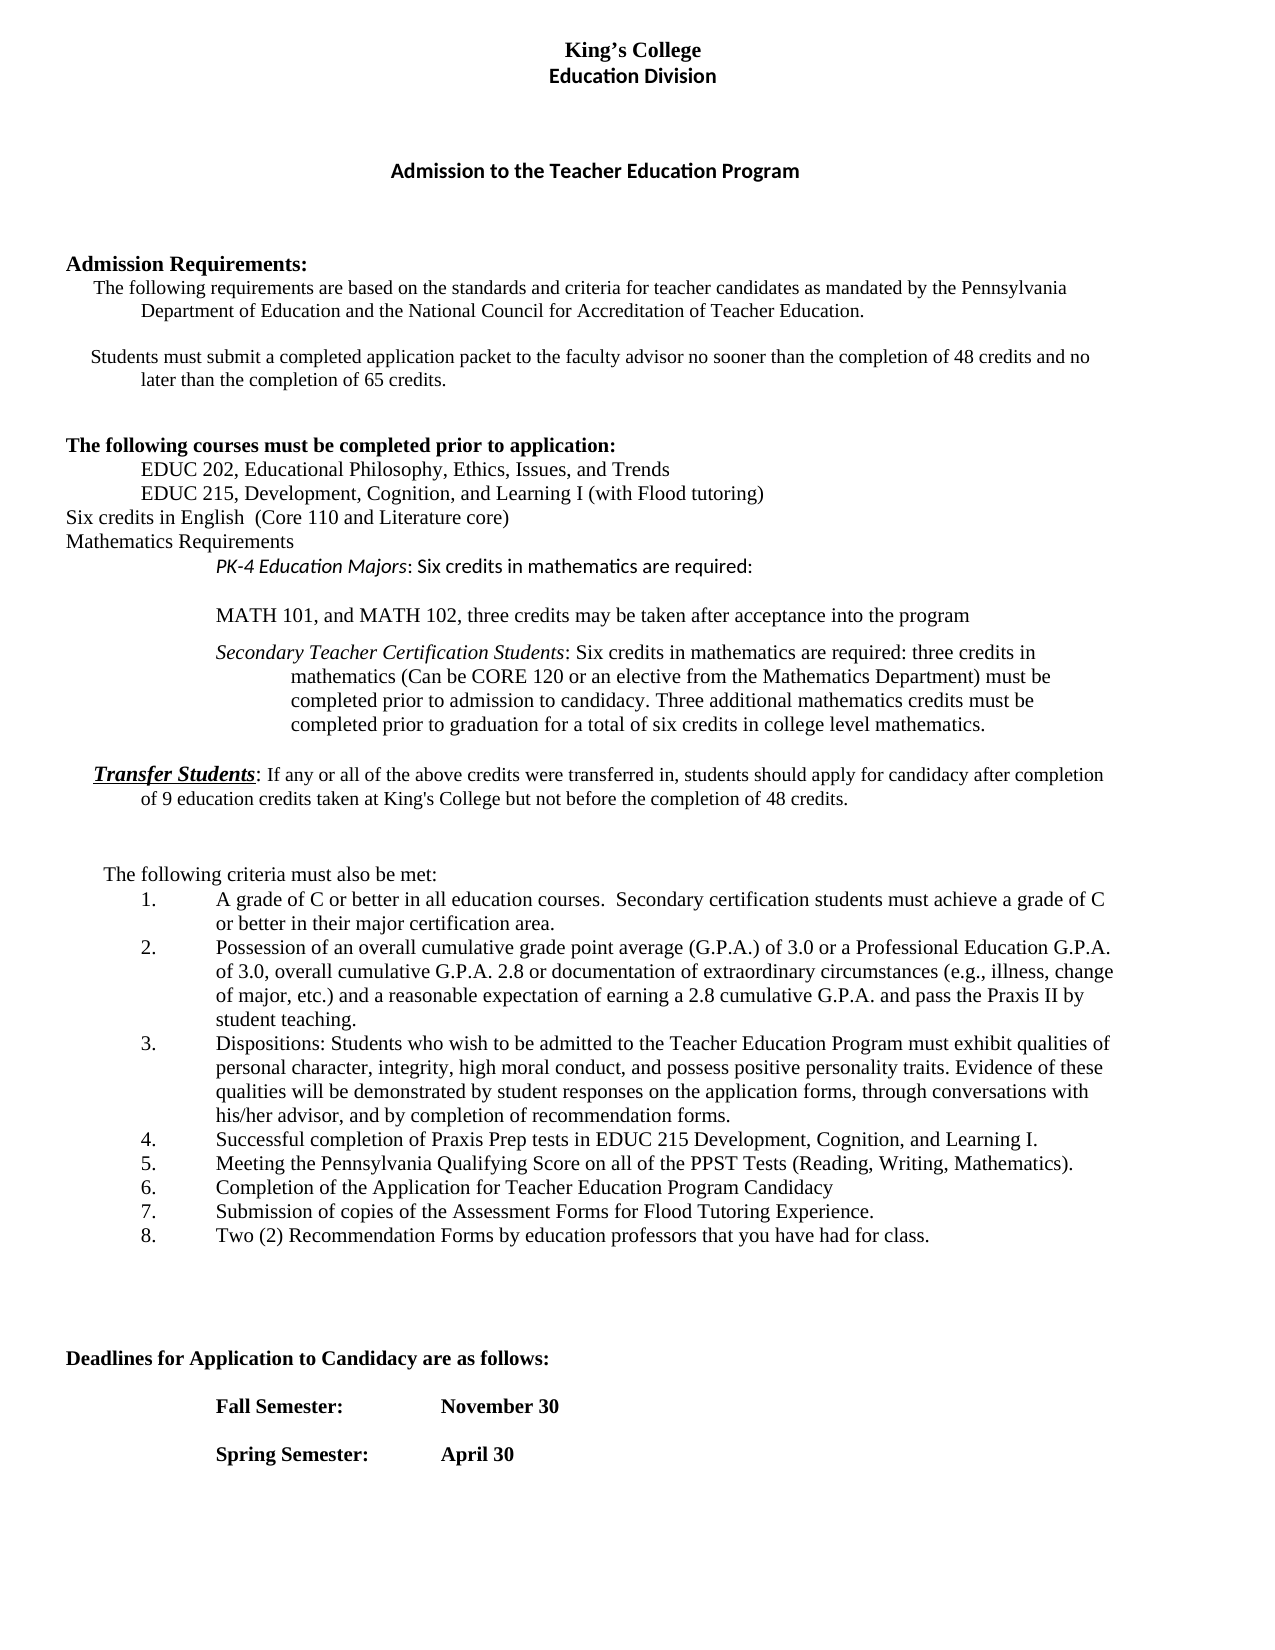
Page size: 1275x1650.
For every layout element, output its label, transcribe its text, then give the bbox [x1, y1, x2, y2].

text MATH 101, and MATH 102, three credits may be taken after acceptance into the program [216, 603, 1125, 627]
text Students must submit a completed application packet to the faculty advisor no sooner than the completion of 48 credits and no later than the completion of 65 credits. [66, 345, 1125, 390]
list Meeting the Pennsylvania Qualifying Score on all of the PPST Tests (Reading, Writing, Mathematics). [141, 1151, 1125, 1175]
text Six credits in English (Core 110 and Literature core) [66, 505, 1125, 529]
list Successful completion of Praxis Prep tests in EDUC 215 Development, Cognition, and Learning I. [141, 1127, 1125, 1151]
list Completion of the Application for Teacher Education Program Candidacy [141, 1175, 1125, 1199]
text The following requirements are based on the standards and criteria for teacher candidates as mandated by the Pennsylvania Department of Education and the National Council for Accreditation of Teacher Education. [66, 276, 1125, 322]
text Spring Semester: April 30 [216, 1442, 1125, 1466]
text Secondary Teacher Certification Students: Six credits in mathematics are required: three credits in mathematics (Can be CORE 120 or an elective from the Mathematics Department) must be completed prior to admission to candidacy. Three additional mathematics credits must be completed prior to graduation for a total of six credits in college level mathematics. [216, 640, 1125, 736]
subtitle Admission Requirements: [66, 251, 1125, 276]
text EDUC 202, Educational Philosophy, Ethics, Issues, and Trends [66, 457, 1125, 481]
list A grade of C or better in all education courses. Secondary certification students must achieve a grade of C or better in their major certification area. [141, 886, 1125, 934]
text The following criteria must also be met: [103, 862, 1125, 886]
text PK-4 Education Majors: Six credits in mathematics are required: [66, 553, 1125, 579]
text Education Division [141, 63, 1125, 89]
text Deadlines for Application to Candidacy are as follows: [66, 1346, 1125, 1369]
list Dispositions: Students who wish to be admitted to the Teacher Education Program must exhibit qualities of personal character, integrity, high moral conduct, and possess positive personality traits. Evidence of these qualities will be demonstrated by student responses on the application forms, through conversations with his/her advisor, and by completion of recommendation forms. [141, 1031, 1125, 1127]
list Two (2) Recommendation Forms by education professors that you have had for class. [141, 1223, 1125, 1247]
text Transfer Students: If any or all of the above credits were transferred in, students should apply for candidacy after completion of 9 education credits taken at King's College but not before the completion of 48 credits. [66, 761, 1125, 809]
text EDUC 215, Development, Cognition, and Learning I (with Flood tutoring) [66, 481, 1125, 505]
list Submission of copies of the Assessment Forms for Flood Tutoring Experience. [141, 1199, 1125, 1223]
text Admission to the Teacher Education Program [66, 157, 1125, 183]
text Mathematics Requirements [66, 529, 1125, 553]
text Fall Semester: November 30 [216, 1394, 1125, 1418]
title King’s College [141, 37, 1125, 63]
list Possession of an overall cumulative grade point average (G.P.A.) of 3.0 or a Professional Education G.P.A. of 3.0, overall cumulative G.P.A. 2.8 or documentation of extraordinary circumstances (e.g., illness, change of major, etc.) and a reasonable expectation of earning a 2.8 cumulative G.P.A. and pass the Praxis II by student teaching. [141, 934, 1125, 1031]
text The following courses must be completed prior to application: [66, 433, 1125, 457]
